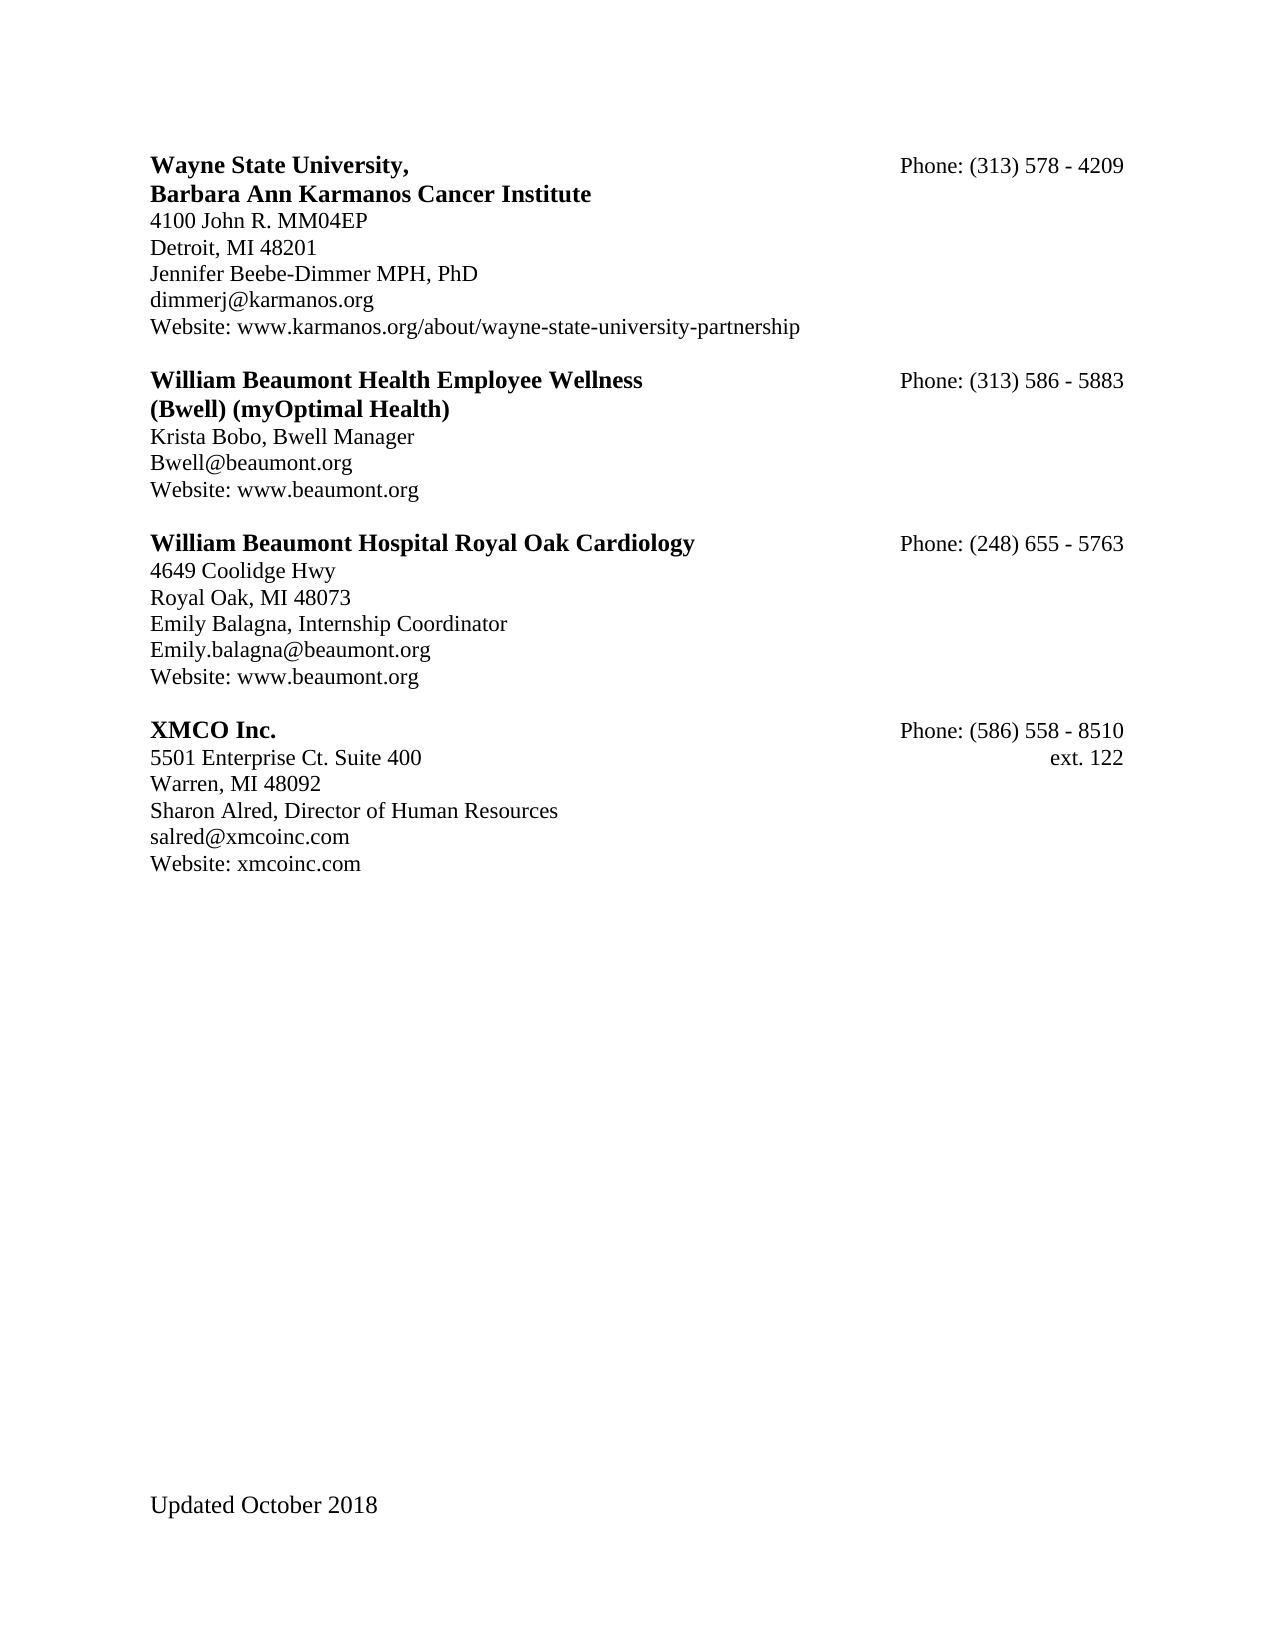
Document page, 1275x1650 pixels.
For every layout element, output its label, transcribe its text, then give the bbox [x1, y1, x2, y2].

text Warren, MI 48092 [150, 771, 1125, 797]
text Sharon Alred, Director of Human Resources [150, 797, 1125, 823]
text William Beaumont Hospital Royal Oak Cardiology Phone: (248) 655 - 5763 [150, 528, 1125, 557]
text Website: www.karmanos.org/about/wayne-state-university-partnership [150, 313, 1125, 339]
text 4649 Coolidge Hwy [150, 557, 1125, 584]
text Emily.balagna@beaumont.org [150, 636, 1125, 663]
text Website: www.beaumont.org [150, 476, 1125, 502]
text Detroit, MI 48201 [150, 234, 1125, 260]
text Website: xmcoinc.com [150, 849, 1125, 876]
text XMCO Inc. Phone: (586) 558 - 8510 [150, 715, 1125, 744]
text 4100 John R. MM04EP [150, 207, 1125, 234]
text Jennifer Beebe-Dimmer MPH, PhD [150, 260, 1125, 287]
text salred@xmcoinc.com [150, 823, 1125, 849]
text Wayne State University, Phone: (313) 578 - 4209 [150, 150, 1125, 179]
text Bwell@beaumont.org [150, 449, 1125, 476]
text Emily Balagna, Internship Coordinator [150, 610, 1125, 636]
text dimmerj@karmanos.org [150, 287, 1125, 313]
text Krista Bobo, Bwell Manager [150, 423, 1125, 449]
text Barbara Ann Karmanos Cancer Institute [150, 179, 1125, 207]
text (Bwell) (myOptimal Health) [150, 394, 1125, 423]
text William Beaumont Health Employee Wellness Phone: (313) 586 - 5883 [150, 366, 1125, 394]
text 5501 Enterprise Ct. Suite 400 ext. 122 [150, 744, 1125, 771]
text Website: www.beaumont.org [150, 663, 1125, 689]
text Royal Oak, MI 48073 [150, 584, 1125, 610]
